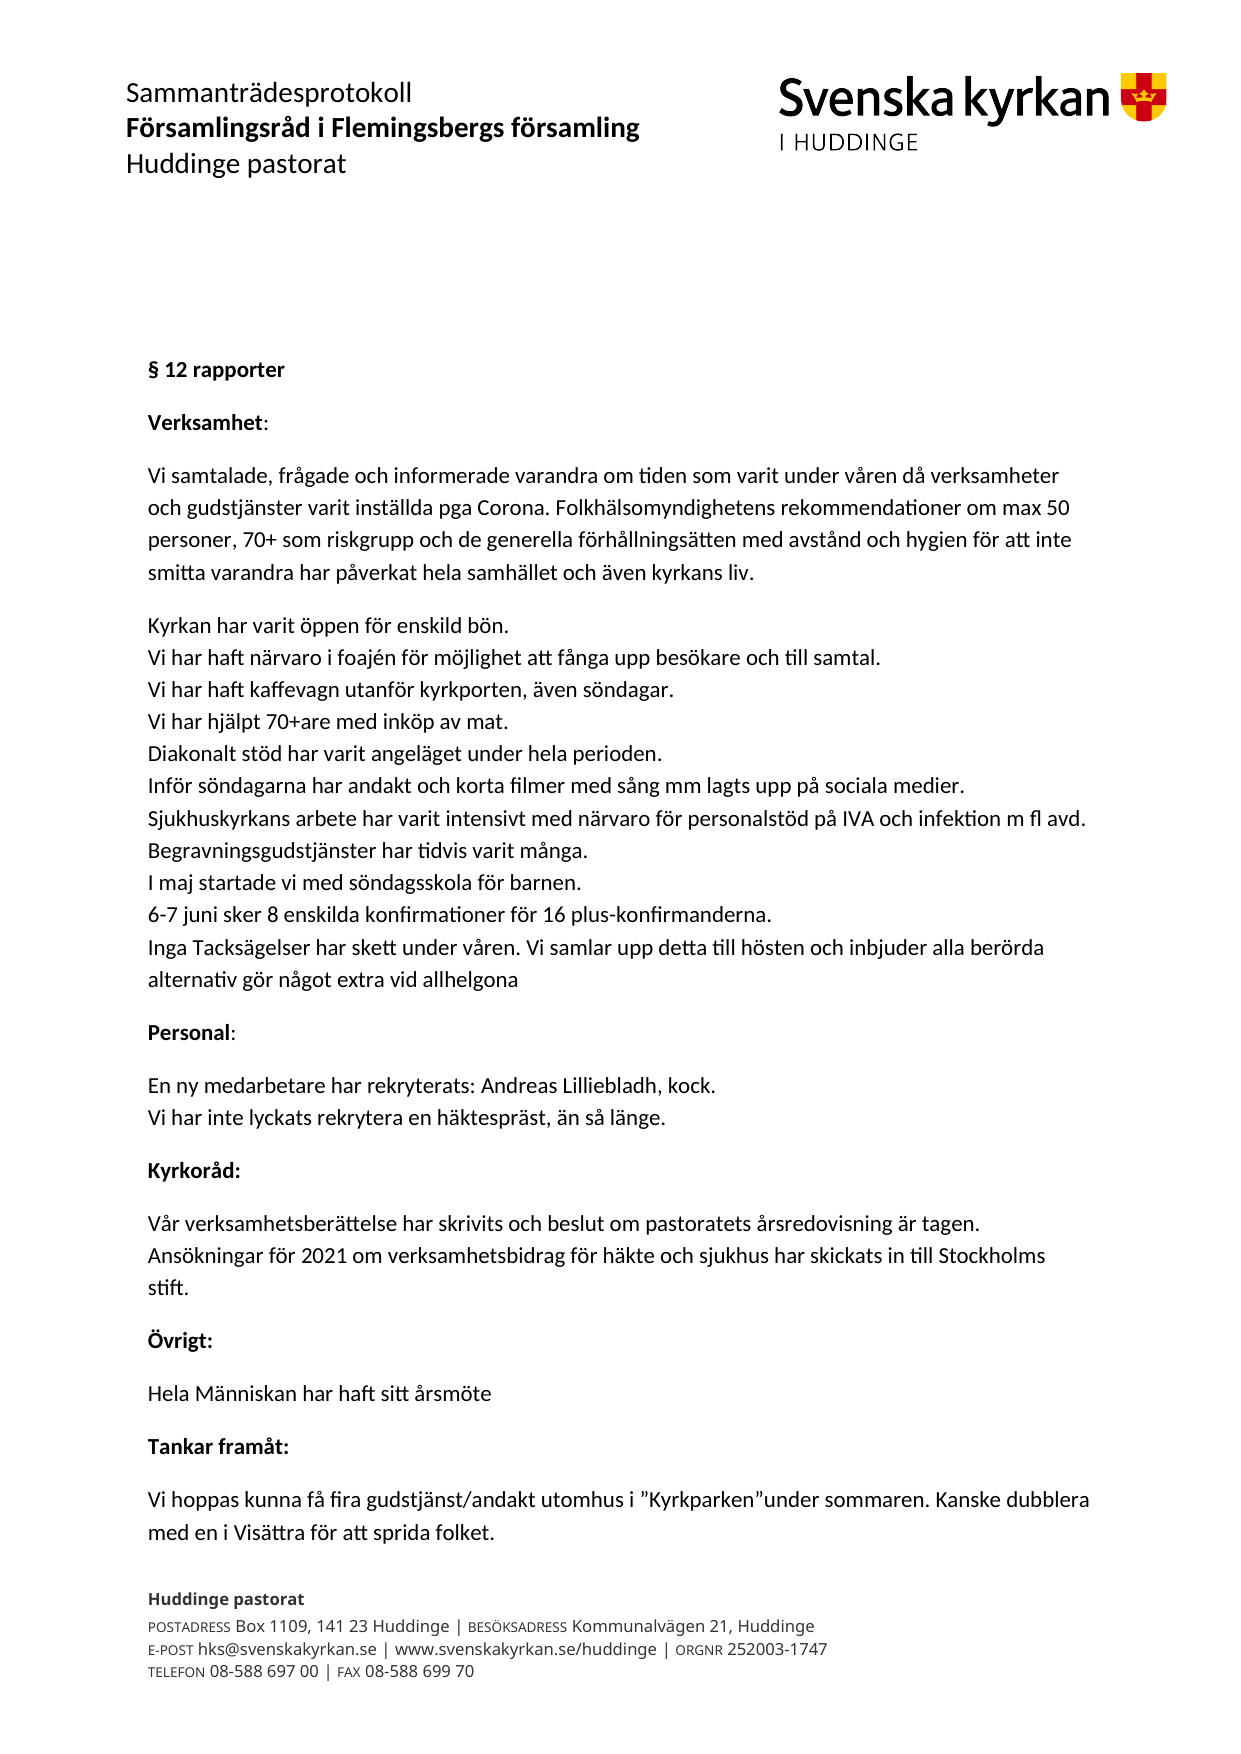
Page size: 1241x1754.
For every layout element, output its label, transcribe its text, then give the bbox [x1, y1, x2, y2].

text Tankar framåt: [148, 1432, 1093, 1461]
text Personal: [148, 1018, 1093, 1046]
text Vår verksamhetsberättelse har skrivits och beslut om pastoratets årsredovisning är tagen. Ansökningar för 2021 om verksamhetsbidrag för häkte och sjukhus har skickats in till Stockholms stift. [148, 1209, 1093, 1301]
text Verksamhet: [148, 408, 1093, 436]
text Vi hoppas kunna få fira gudstjänst/andakt utomhus i ”Kyrkparken”under sommaren. Kanske dubblera med en i Visättra för att sprida folket. [148, 1486, 1093, 1546]
text Kyrkoråd: [148, 1156, 1093, 1184]
text En ny medarbetare har rekryterats: Andreas Lilliebladh, kock. Vi har inte lyckats rekrytera en häktespräst, än så länge. [148, 1071, 1093, 1131]
picture [779, 73, 1167, 151]
text Hela Människan har haft sitt årsmöte [148, 1379, 1093, 1407]
text Övrigt: [148, 1326, 1093, 1354]
text § 12 rapporter [148, 355, 1093, 383]
text Kyrkan har varit öppen för enskild bön. Vi har haft närvaro i foajén för möjlighet att fånga upp besökare och till samtal. Vi har haft kaffevagn utanför kyrkporten, även söndagar. Vi har hjälpt 70+are med inköp av mat. Diakonalt stöd har varit angeläget under hela perioden. Inför söndagarna har andakt och korta filmer med sång mm lagts upp på sociala medier. Sjukhuskyrkans arbete har varit intensivt med närvaro för personalstöd på IVA och infektion m fl avd. Begravningsgudstjänster har tidvis varit många. I maj startade vi med söndagsskola för barnen. 6-7 juni sker 8 enskilda konfirmationer för 16 plus-konfirmanderna. Inga Tacksägelser har skett under våren. Vi samlar upp detta till hösten och inbjuder alla berörda alternativ gör något extra vid allhelgona [148, 611, 1093, 993]
text Vi samtalade, frågade och informerade varandra om tiden som varit under våren då verksamheter och gudstjänster varit inställda pga Corona. Folkhälsomyndighetens rekommendationer om max 50 personer, 70+ som riskgrupp och de generella förhållningsätten med avstånd och hygien för att inte smitta varandra har påverkat hela samhället och även kyrkans liv. [148, 461, 1093, 586]
